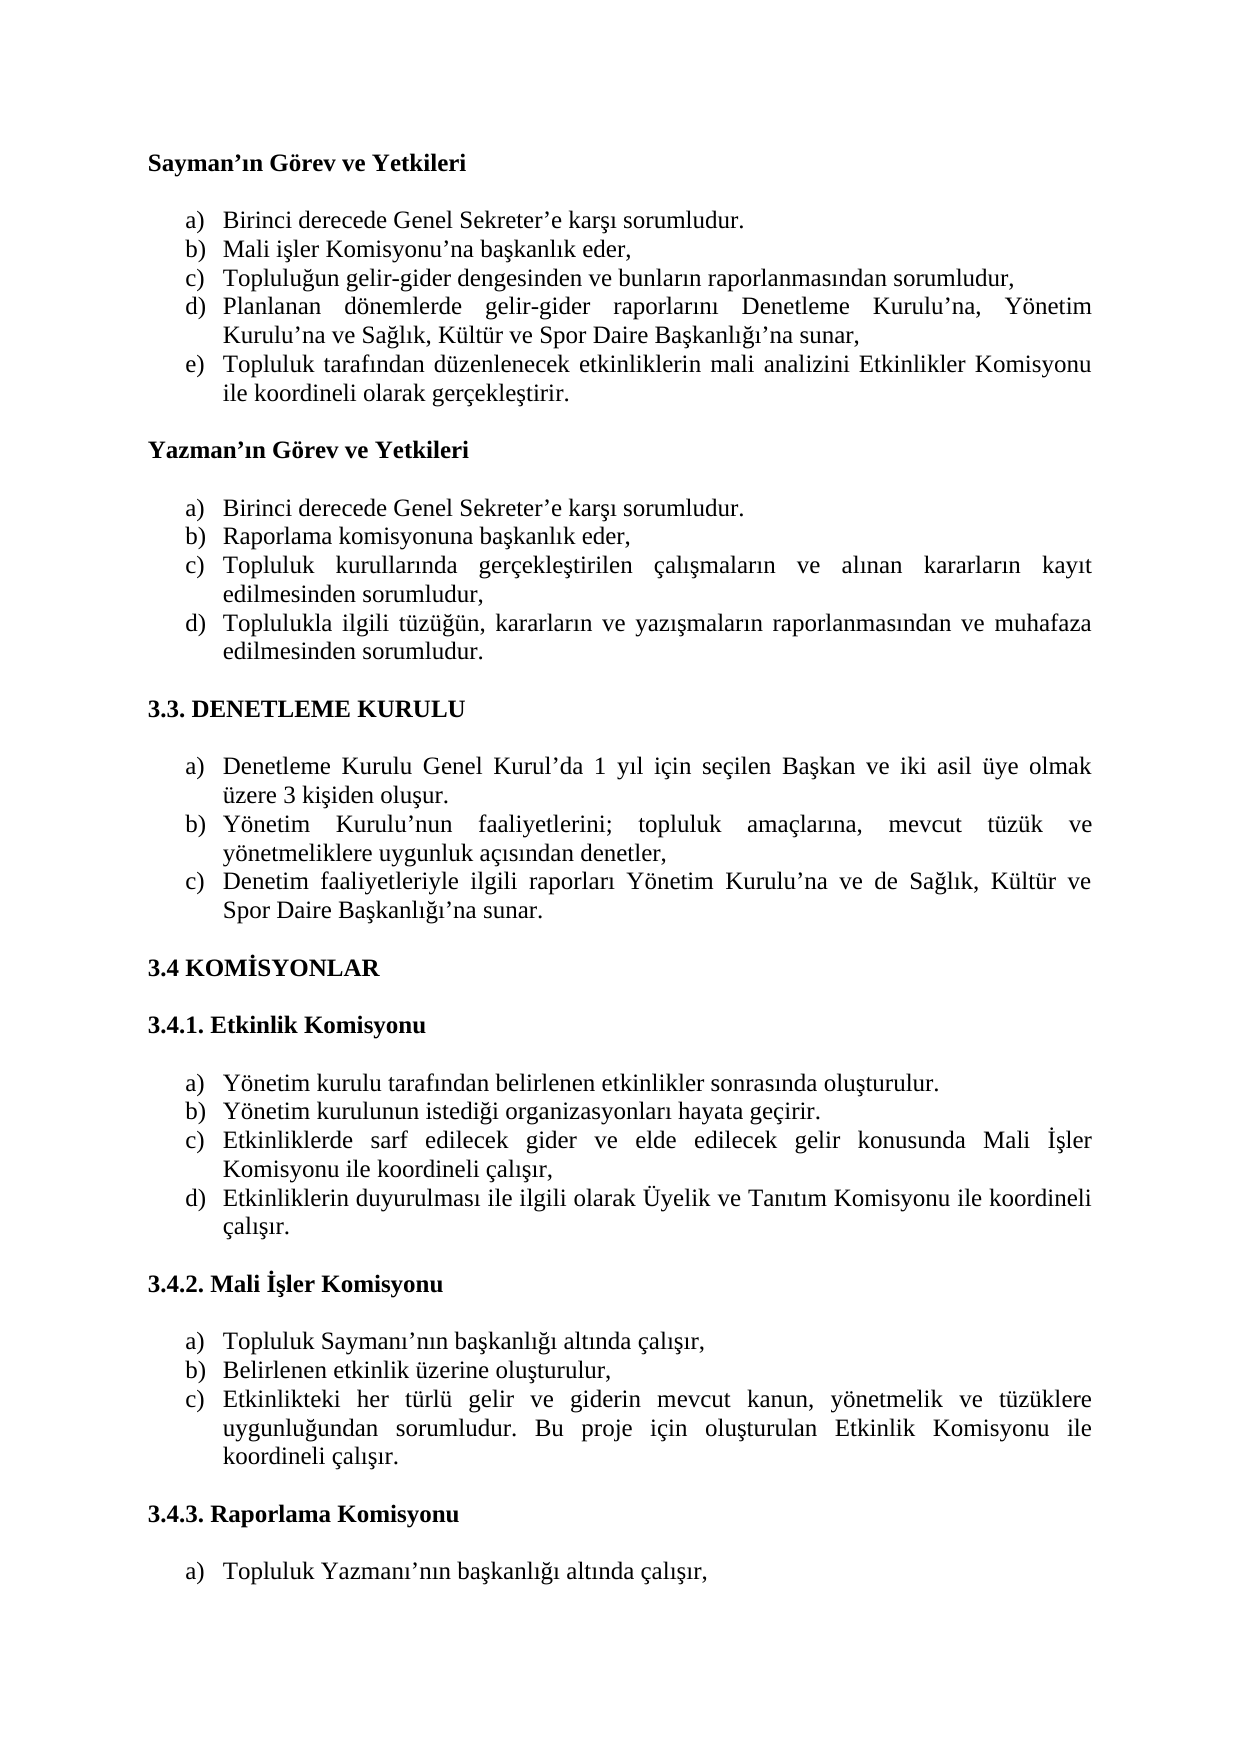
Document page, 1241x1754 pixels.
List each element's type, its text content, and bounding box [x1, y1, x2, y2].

list Topluluğun gelir-gider dengesinden ve bunların raporlanmasından sorumludur, [185, 263, 1093, 291]
text 3.3. DENETLEME KURULU [148, 694, 1093, 723]
list Etkinliklerin duyurulması ile ilgili olarak Üyelik ve Tanıtım Komisyonu ile koordineli çalışır. [185, 1183, 1093, 1240]
list Birinci derecede Genel Sekreter’e karşı sorumludur. [185, 205, 1093, 234]
list Denetim faaliyetleriyle ilgili raporları Yönetim Kurulu’na ve de Sağlık, Kültür ve Spor Daire Başkanlığı’na sunar. [185, 866, 1093, 924]
text 3.4.1. Etkinlik Komisyonu [148, 1010, 1093, 1039]
list Topluluk kurullarında gerçekleştirilen çalışmaların ve alınan kararların kayıt edilmesinden sorumludur, [185, 550, 1093, 608]
list Denetleme Kurulu Genel Kurul’da 1 yıl için seçilen Başkan ve iki asil üye olmak üzere 3 kişiden oluşur. [185, 751, 1093, 809]
text 3.4 KOMİSYONLAR [148, 953, 1093, 981]
text Sayman’ın Görev ve Yetkileri [148, 148, 1093, 176]
text Yazman’ın Görev ve Yetkileri [148, 435, 1093, 464]
list Birinci derecede Genel Sekreter’e karşı sorumludur. [185, 493, 1093, 521]
list Mali işler Komisyonu’na başkanlık eder, [185, 234, 1093, 263]
list Toplulukla ilgili tüzüğün, kararların ve yazışmaların raporlanmasından ve muhafaza edilmesinden sorumludur. [185, 608, 1093, 665]
list Etkinliklerde sarf edilecek gider ve elde edilecek gelir konusunda Mali İşler Komisyonu ile koordineli çalışır, [185, 1125, 1093, 1183]
list Topluluk tarafından düzenlenecek etkinliklerin mali analizini Etkinlikler Komisyonu ile koordineli olarak gerçekleştirir. [185, 349, 1093, 406]
list Topluluk Saymanı’nın başkanlığı altında çalışır, [185, 1326, 1093, 1355]
text 3.4.2. Mali İşler Komisyonu [148, 1269, 1093, 1298]
list Topluluk Yazmanı’nın başkanlığı altında çalışır, [185, 1556, 1093, 1585]
list Etkinlikteki her türlü gelir ve giderin mevcut kanun, yönetmelik ve tüzüklere uygunluğundan sorumludur. Bu proje için oluşturulan Etkinlik Komisyonu ile koordineli çalışır. [185, 1384, 1093, 1470]
list Yönetim kurulu tarafından belirlenen etkinlikler sonrasında oluşturulur. [185, 1068, 1093, 1096]
list Yönetim kurulunun istediği organizasyonları hayata geçirir. [185, 1096, 1093, 1125]
list Yönetim Kurulu’nun faaliyetlerini; topluluk amaçlarına, mevcut tüzük ve yönetmeliklere uygunluk açısından denetler, [185, 809, 1093, 866]
text 3.4.3. Raporlama Komisyonu [148, 1499, 1093, 1528]
list Belirlenen etkinlik üzerine oluşturulur, [185, 1355, 1093, 1384]
list Planlanan dönemlerde gelir-gider raporlarını Denetleme Kurulu’na, Yönetim Kurulu’na ve Sağlık, Kültür ve Spor Daire Başkanlığı’na sunar, [185, 291, 1093, 349]
list Raporlama komisyonuna başkanlık eder, [185, 521, 1093, 550]
